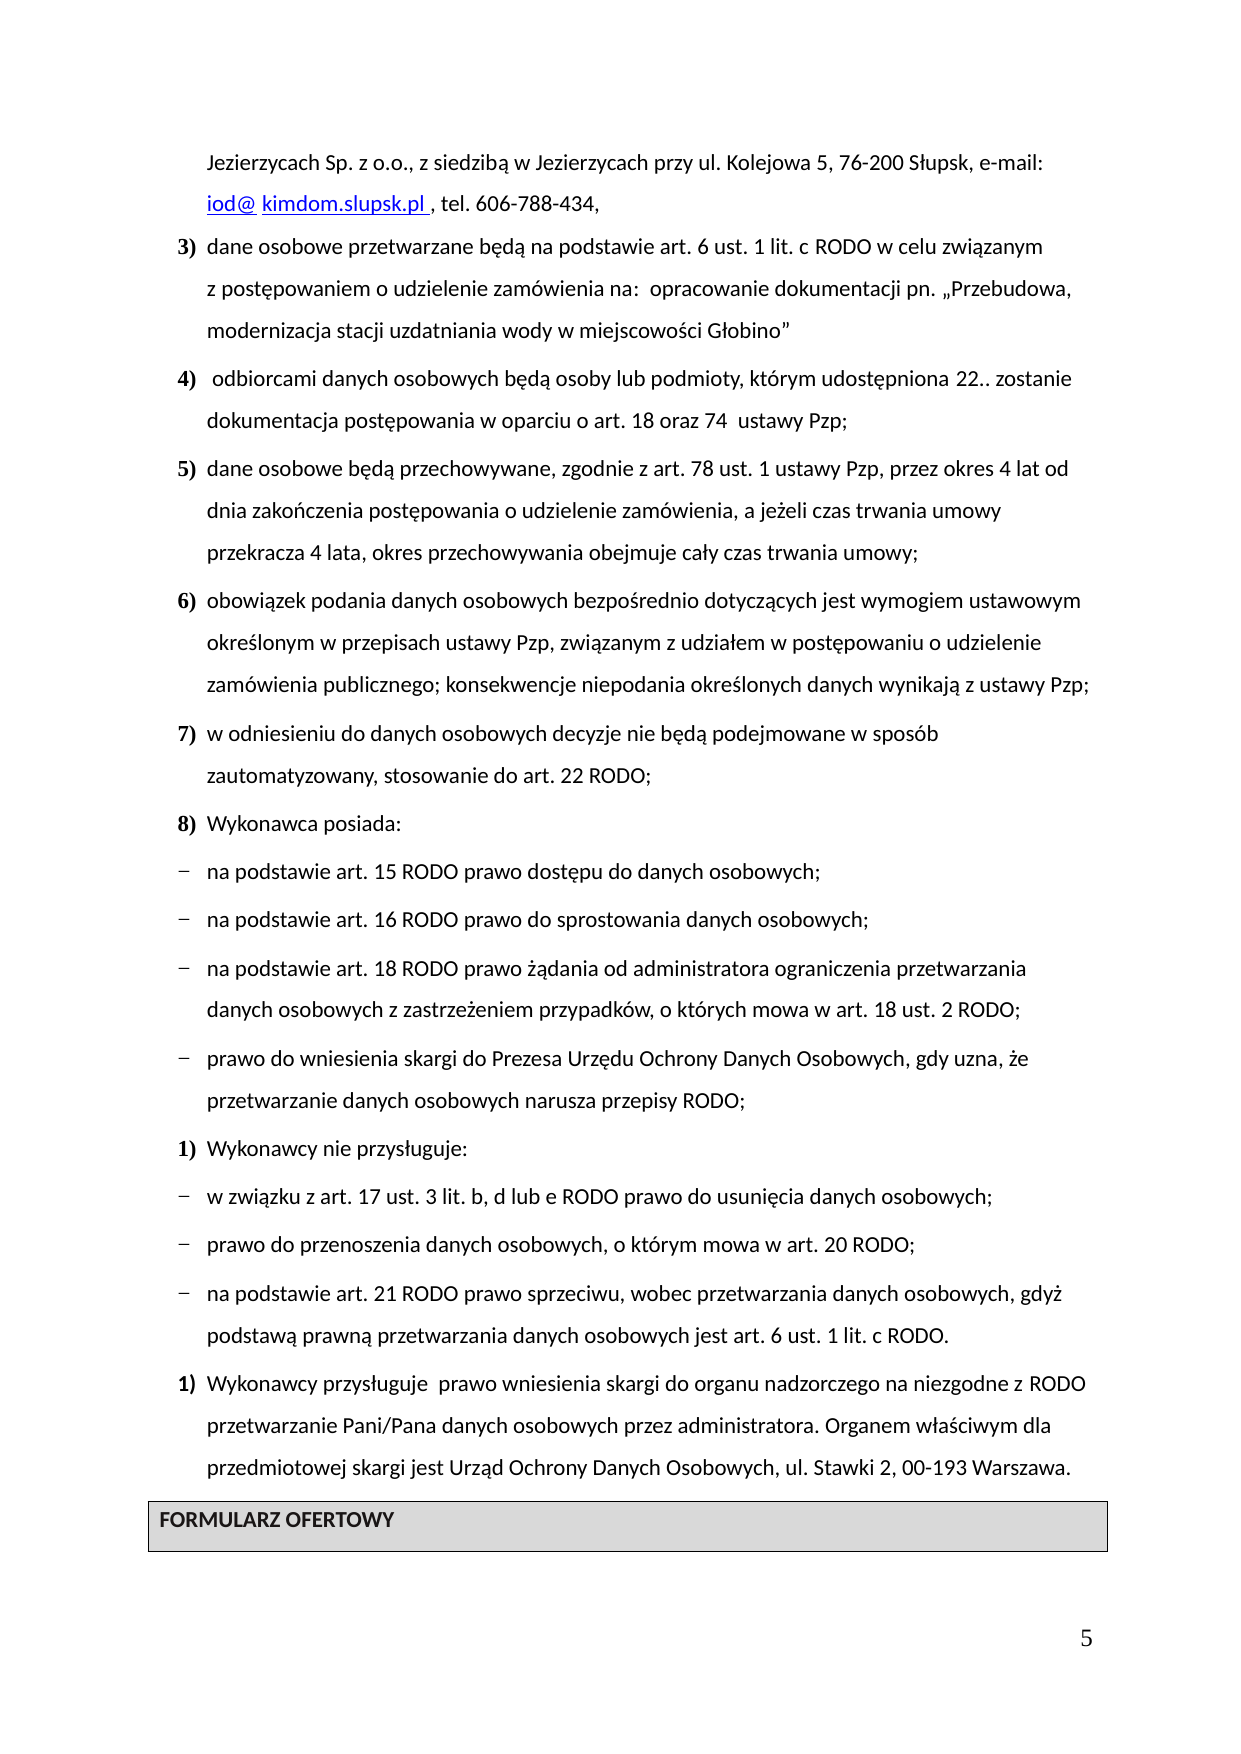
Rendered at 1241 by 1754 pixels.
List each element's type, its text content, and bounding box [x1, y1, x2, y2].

list Wykonawcy nie przysługuje: [177, 1134, 1093, 1162]
list na podstawie art. 15 RODO prawo dostępu do danych osobowych; [177, 857, 1093, 885]
list Wykonawca posiada: [177, 809, 1093, 837]
list Wykonawcy przysługuje prawo wniesienia skargi do organu nadzorczego na niezgodne z RODO przetwarzanie Pani/Pana danych osobowych przez administratora. Organem właściwym dla przedmiotowej skargi jest Urząd Ochrony Danych Osobowych, ul. Stawki 2, 00-193 Warszawa. [177, 1369, 1093, 1481]
list na podstawie art. 16 RODO prawo do sprostowania danych osobowych; [177, 905, 1093, 933]
list w związku z art. 17 ust. 3 lit. b, d lub e RODO prawo do usunięcia danych osobowych; [177, 1182, 1093, 1210]
list prawo do przenoszenia danych osobowych, o którym mowa w art. 20 RODO; [177, 1231, 1093, 1258]
list prawo do wniesienia skargi do Prezesa Urzędu Ochrony Danych Osobowych, gdy uzna, że przetwarzanie danych osobowych narusza przepisy RODO; [177, 1044, 1093, 1114]
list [177, 148, 1093, 218]
list na podstawie art. 18 RODO prawo żądania od administratora ograniczenia przetwarzania danych osobowych z zastrzeżeniem przypadków, o których mowa w art. 18 ust. 2 RODO; [177, 954, 1093, 1024]
list na podstawie art. 21 RODO prawo sprzeciwu, wobec przetwarzania danych osobowych, gdyż podstawą prawną przetwarzania danych osobowych jest art. 6 ust. 1 lit. c RODO. [177, 1279, 1093, 1349]
list dane osobowe przetwarzane będą na podstawie art. 6 ust. 1 lit. c RODO w celu związanym z postępowaniem o udzielenie zamówienia na: opracowanie dokumentacji pn. „Przebudowa, modernizacja stacji uzdatniania wody w miejscowości Głobino” [177, 232, 1093, 344]
list w odniesieniu do danych osobowych decyzje nie będą podejmowane w sposób zautomatyzowany, stosowanie do art. 22 RODO; [177, 719, 1093, 789]
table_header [149, 1502, 1107, 1551]
list obowiązek podania danych osobowych bezpośrednio dotyczących jest wymogiem ustawowym określonym w przepisach ustawy Pzp, związanym z udziałem w postępowaniu o udzielenie zamówienia publicznego; konsekwencje niepodania określonych danych wynikają z ustawy Pzp; [177, 587, 1093, 698]
list odbiorcami danych osobowych będą osoby lub podmioty, którym udostępniona 22.. zostanie dokumentacja postępowania w oparciu o art. 18 oraz 74 ustawy Pzp; [177, 364, 1093, 434]
list dane osobowe będą przechowywane, zgodnie z art. 78 ust. 1 ustawy Pzp, przez okres 4 lat od dnia zakończenia postępowania o udzielenie zamówienia, a jeżeli czas trwania umowy przekracza 4 lata, okres przechowywania obejmuje cały czas trwania umowy; [177, 454, 1093, 566]
